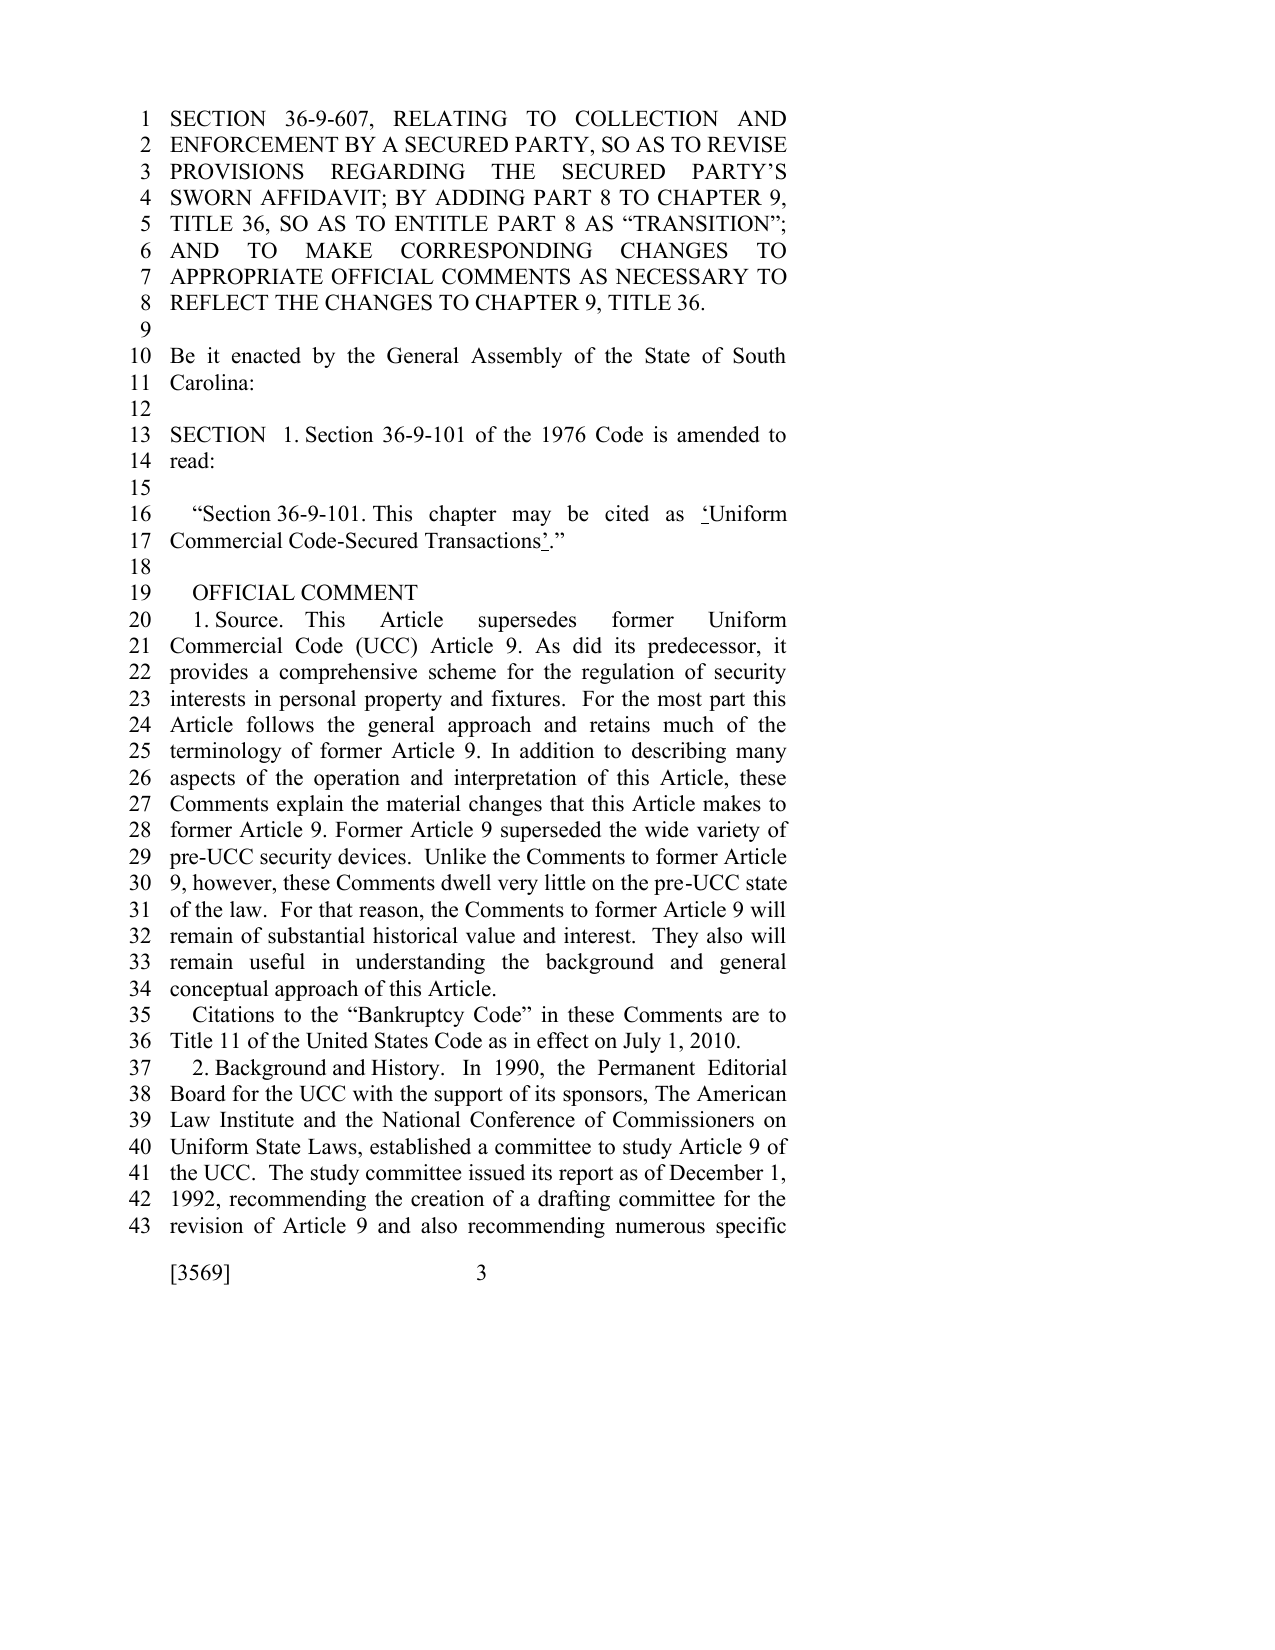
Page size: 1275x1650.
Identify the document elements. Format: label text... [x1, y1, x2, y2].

text Be it enacted by the General Assembly of the State of South Carolina: [169, 342, 787, 395]
text “Section 36-9-101. This chapter may be cited as ‘Uniform Commercial Code-Secured Transactions’.” [169, 500, 787, 553]
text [169, 105, 787, 316]
text Citations to the “Bankruptcy Code” in these Comments are to Title 11 of the United States Code as in effect on July 1, 2010. [169, 1001, 787, 1054]
text 1. Source. This Article supersedes former Uniform Commercial Code (UCC) Article 9. As did its predecessor, it provides a comprehensive scheme for the regulation of security interests in personal property and fixtures. For the most part this Article follows the general approach and retains much of the terminology of former Article 9. In addition to describing many aspects of the operation and interpretation of this Article, these Comments explain the material changes that this Article makes to former Article 9. Former Article 9 superseded the wide variety of pre-UCC security devices. Unlike the Comments to former Article 9, however, these Comments dwell very little on the pre-UCC state of the law. For that reason, the Comments to former Article 9 will remain of substantial historical value and interest. They also will remain useful in understanding the background and general conceptual approach of this Article. [169, 606, 787, 1001]
text OFFICIAL COMMENT [169, 579, 787, 606]
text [169, 1054, 787, 1238]
text SECTION 1. Section 36-9-101 of the 1976 Code is amended to read: [169, 421, 787, 474]
